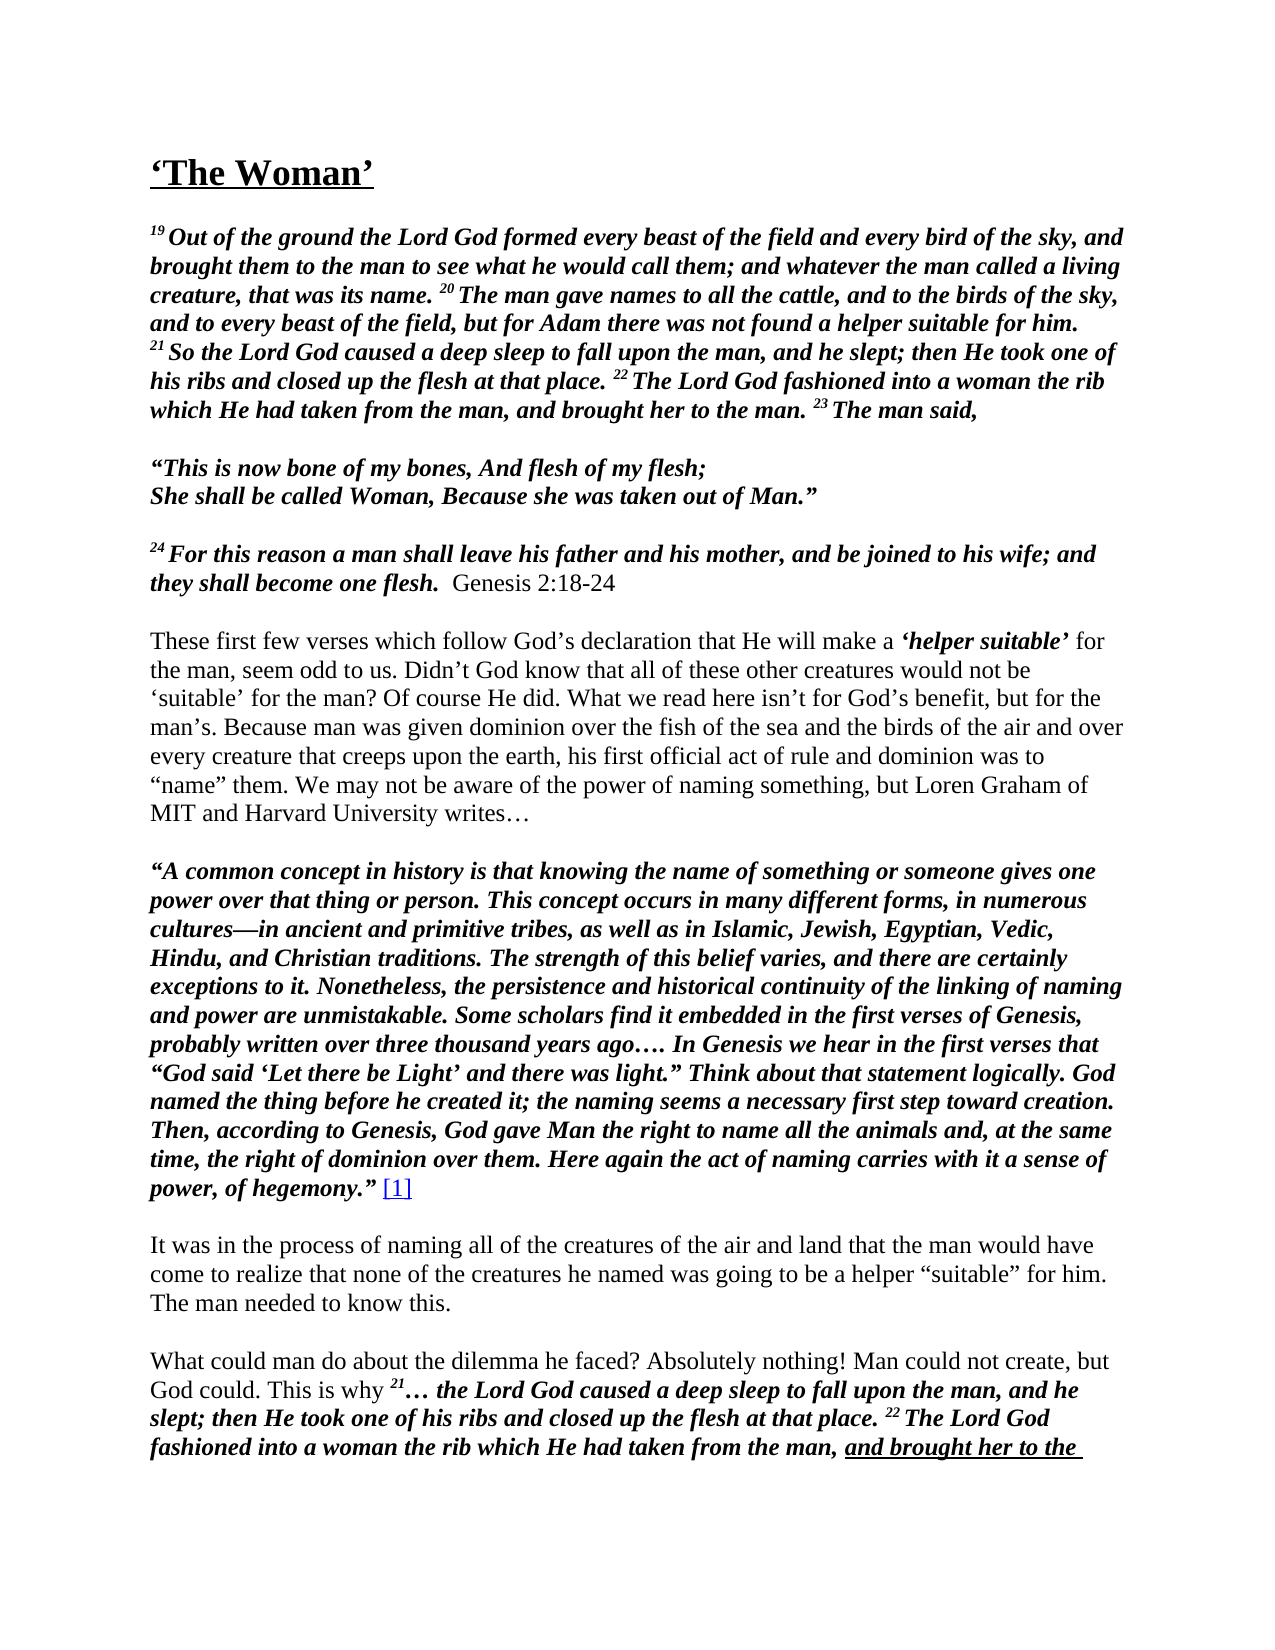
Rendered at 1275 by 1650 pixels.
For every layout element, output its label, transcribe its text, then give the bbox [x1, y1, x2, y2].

text ‘The Woman’ [150, 150, 1125, 193]
text “This is now bone of my bones, And flesh of my flesh; She shall be called Woman, Because she was taken out of Man.” [150, 453, 1125, 510]
text It was in the process of naming all of the creatures of the air and land that the man would have come to realize that none of the creatures he named was going to be a helper “suitable” for him. The man needed to know this. [150, 1231, 1125, 1317]
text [150, 1346, 1125, 1461]
text “A common concept in history is that knowing the name of something or someone gives one power over that thing or person. This concept occurs in many different forms, in numerous cultures—in ancient and primitive tribes, as well as in Islamic, Jewish, Egyptian, Vedic, Hindu, and Christian traditions. The strength of this belief varies, and there are certainly exceptions to it. Nonetheless, the persistence and historical continuity of the linking of naming and power are unmistakable. Some scholars find it embedded in the first verses of Genesis, probably written over three thousand years ago…. In Genesis we hear in the first verses that “God said ‘Let there be Light’ and there was light.” Think about that statement logically. God named the thing before he created it; the naming seems a necessary first step toward creation. Then, according to Genesis, God gave Man the right to name all the animals and, at the same time, the right of dominion over them. Here again the act of naming carries with it a sense of power, of hegemony.” [1] [150, 856, 1125, 1201]
text These first few verses which follow God’s declaration that He will make a ‘helper suitable’ for the man, seem odd to us. Didn’t God know that all of these other creatures would not be ‘suitable’ for the man? Of course He did. What we read here isn’t for God’s benefit, but for the man’s. Because man was given dominion over the fish of the sea and the birds of the air and over every creature that creeps upon the earth, his first official act of rule and dominion was to “name” them. We may not be aware of the power of naming something, but Loren Graham of MIT and Harvard University writes… [150, 626, 1125, 827]
text 24 For this reason a man shall leave his father and his mother, and be joined to his wife; and they shall become one flesh. Genesis 2:18-24 [150, 539, 1125, 597]
text 19 Out of the ground the Lord God formed every beast of the field and every bird of the sky, and brought them to the man to see what he would call them; and whatever the man called a living creature, that was its name. 20 The man gave names to all the cattle, and to the birds of the sky, and to every beast of the field, but for Adam there was not found a helper suitable for him. 21 So the Lord God caused a deep sleep to fall upon the man, and he slept; then He took one of his ribs and closed up the flesh at that place. 22 The Lord God fashioned into a woman the rib which He had taken from the man, and brought her to the man. 23 The man said, [150, 222, 1125, 423]
